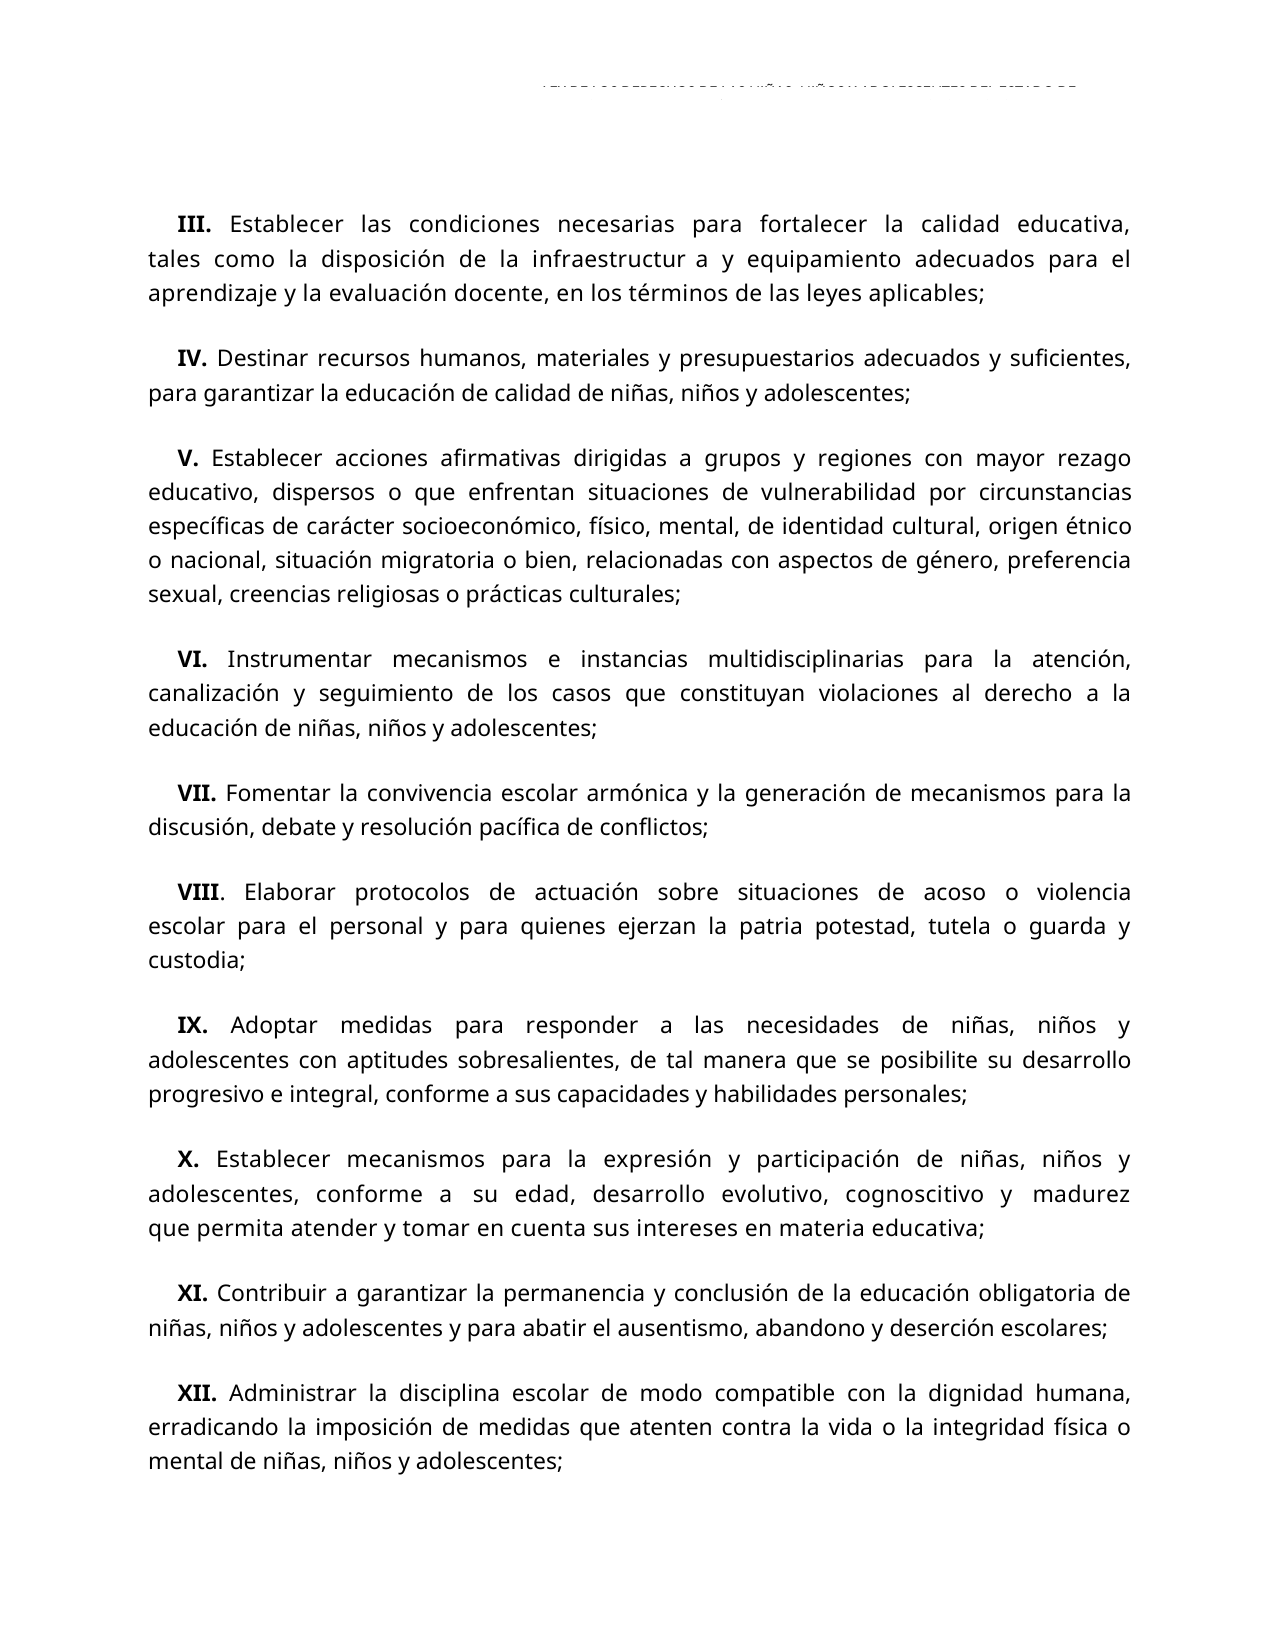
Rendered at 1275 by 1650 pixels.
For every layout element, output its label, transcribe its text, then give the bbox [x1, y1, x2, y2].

text IV. Destinar recursos humanos, materiales y presupuestarios adecuados y suficientes, para garantizar la educación de calidad de niñas, niños y adolescentes; [148, 342, 1131, 408]
text V. Establecer acciones afirmativas dirigidas a grupos y regiones con mayor rezago educativo, dispersos o que enfrentan situaciones de vulnerabilidad por circunstancias específicas de carácter socioeconómico, físico, mental, de identidad cultural, origen étnico o nacional, situación migratoria o bien, relacionadas con aspectos de género, preferencia sexual, creencias religiosas o prácticas culturales; [148, 442, 1132, 609]
text IX. Adoptar medidas para responder a las necesidades de niñas, niños y adolescentes con aptitudes sobresalientes, de tal manera que se posibilite su desarrollo progresivo e integral, conforme a sus capacidades y habilidades personales; [148, 1009, 1131, 1109]
text VII. Fomentar la convivencia escolar armónica y la generación de mecanismos para la discusión, debate y resolución pacífica de conflictos; [148, 776, 1131, 842]
text VI. Instrumentar mecanismos e instancias multidisciplinarias para la atención, canalización y seguimiento de los casos que constituyan violaciones al derecho a la educación de niñas, niños y adolescentes; [148, 643, 1131, 743]
text XII. Administrar la disciplina escolar de modo compatible con la dignidad humana, erradicando la imposición de medidas que atenten contra la vida o la integridad física o mental de niñas, niños y adolescentes; [148, 1377, 1131, 1476]
text III. Establecer las condiciones necesarias para fortalecer la calidad educativa, tales como la disposición de la infraestructur a y equipamiento adecuados para el aprendizaje y la evaluación docente, en los términos de las leyes aplicables; [148, 208, 1131, 308]
text XI. Contribuir a garantizar la permanencia y conclusión de la educación obligatoria de niñas, niños y adolescentes y para abatir el ausentismo, abandono y deserción escolares; [148, 1277, 1132, 1343]
text X. Establecer mecanismos para la expresión y participación de niñas, niños y adolescentes, conforme a su edad, desarrollo evolutivo, cognoscitivo y madurez que permita atender y tomar en cuenta sus intereses en materia educativa; [148, 1143, 1130, 1243]
text VIII. Elaborar protocolos de actuación sobre situaciones de acoso o violencia escolar para el personal y para quienes ejerzan la patria potestad, tutela o guarda y custodia; [148, 876, 1131, 975]
